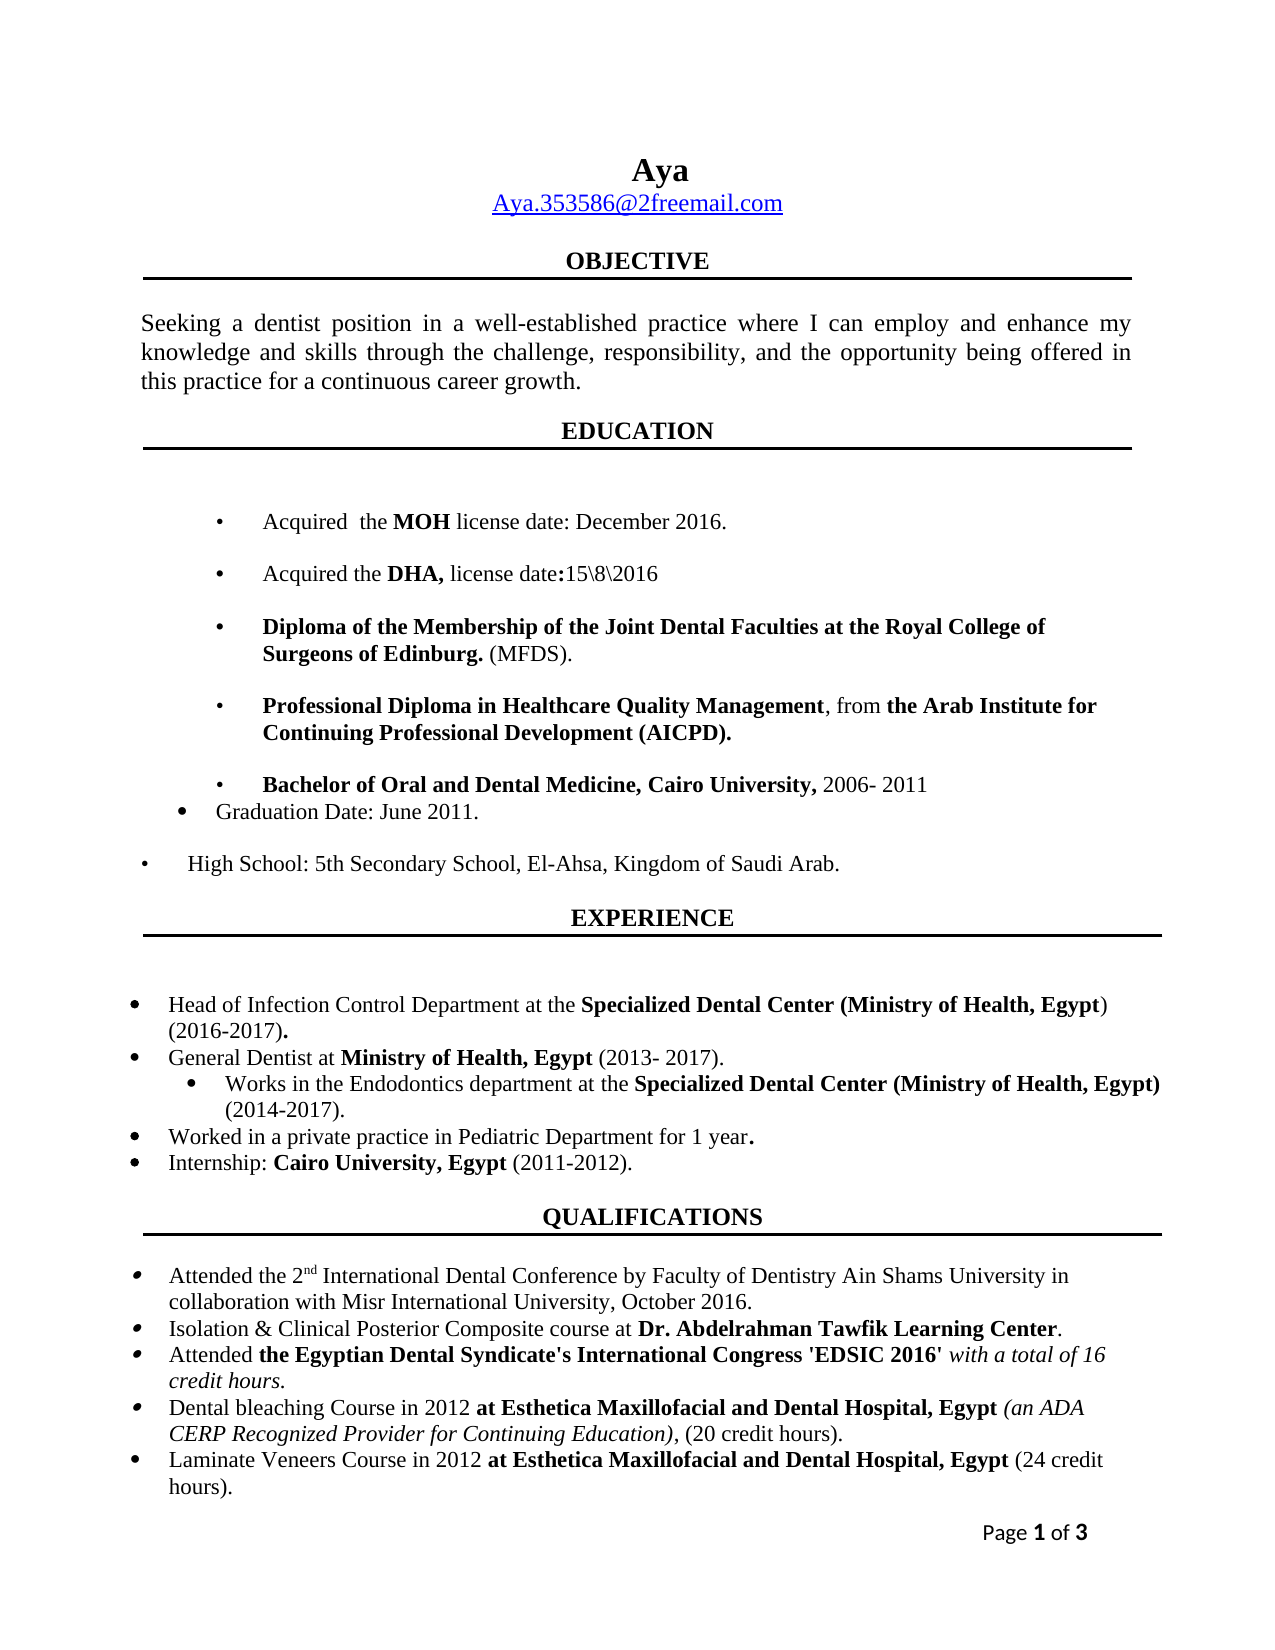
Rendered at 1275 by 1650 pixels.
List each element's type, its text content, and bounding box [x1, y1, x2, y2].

list Laminate Veneers Course in 2012 at Esthetica Maxillofacial and Dental Hospital, Egypt (24 credit hours). [131, 1447, 1132, 1499]
list Attended the Egyptian Dental Syndicate's International Congress 'EDSIC 2016' with a total of 16 credit hours. [131, 1341, 1132, 1394]
list Works in the Endodontics department at the Specialized Dental Center (Ministry of Health, Egypt) (2014-2017). [187, 1070, 1162, 1123]
list Attended the 2nd International Dental Conference by Faculty of Dentistry Ain Shams University in collaboration with Misr International University, October 2016. [131, 1262, 1132, 1315]
list General Dentist at Ministry of Health, Egypt (2013- 2017). [131, 1044, 1162, 1070]
list EXPERIENCE [142, 903, 1162, 937]
text EDUCATION [142, 416, 1132, 450]
list QUALIFICATIONS [142, 1202, 1162, 1236]
list Diploma of the Membership of the Joint Dental Faculties at the Royal College of Surgeons of Edinburg. (MFDS). [216, 613, 1132, 666]
list Internship: Cairo University, Egypt (2011-2012). [131, 1149, 1162, 1175]
text OBJECTIVE [142, 246, 1132, 280]
text Aya [187, 150, 1132, 188]
list Worked in a private practice in Pediatric Department for 1 year. [131, 1123, 1162, 1149]
text • High School: 5th Secondary School, El-Ahsa, Kingdom of Saudi Arab. [141, 850, 1132, 877]
list Isolation & Clinical Posterior Composite course at Dr. Abdelrahman Tawfik Learning Center. [131, 1315, 1132, 1341]
text Seeking a dentist position in a well-established practice where I can employ and enhance my knowledge and skills through the challenge, responsibility, and the opportunity being offered in this practice for a continuous career growth. [141, 308, 1132, 395]
list Acquired the MOH license date: December 2016. [216, 508, 1132, 534]
list Bachelor of Oral and Dental Medicine, Cairo University, 2006- 2011 [216, 771, 1132, 798]
list Acquired the DHA, license date:15\8\2016 [216, 561, 1132, 587]
list Graduation Date: June 2011. [178, 798, 638, 824]
list Dental bleaching Course in 2012 at Esthetica Maxillofacial and Dental Hospital, Egypt (an ADA CERP Recognized Provider for Continuing Education), (20 credit hours). [131, 1394, 1132, 1447]
text Aya.353586@2freemail.com [142, 188, 1132, 217]
list Head of Infection Control Department at the Specialized Dental Center (Ministry of Health, Egypt) (2016-2017). [131, 991, 1162, 1044]
list Professional Diploma in Healthcare Quality Management, from the Arab Institute for Continuing Professional Development (AICPD). [216, 692, 1132, 745]
